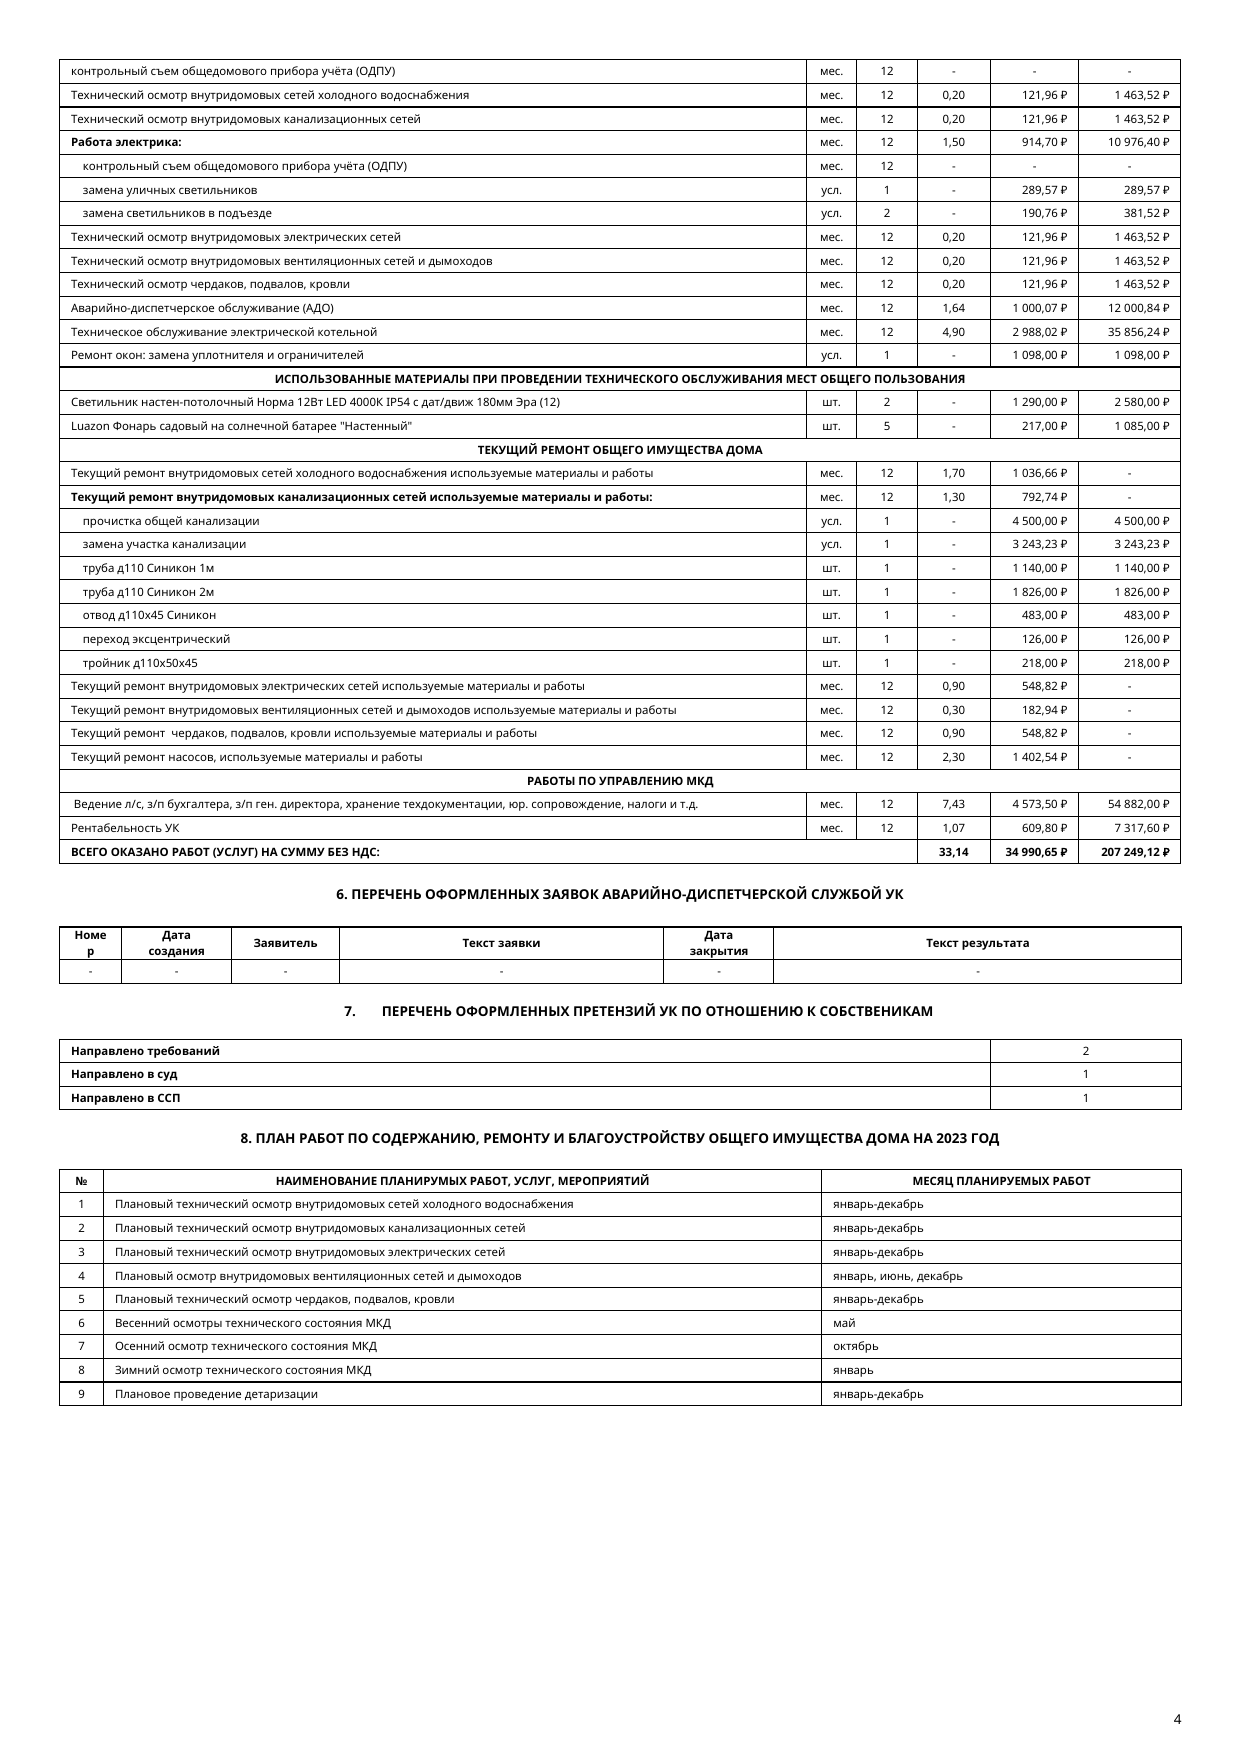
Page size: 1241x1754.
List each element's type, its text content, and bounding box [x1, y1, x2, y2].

table_cell 1,30 [918, 486, 990, 508]
table_cell 12 [857, 675, 917, 697]
table_cell - [918, 604, 990, 627]
table_cell 1 036,66 ₽ [991, 462, 1078, 485]
table_cell 1 463,52 ₽ [1079, 249, 1180, 272]
table_cell 9 [60, 1383, 103, 1405]
table_cell 5 [60, 1288, 103, 1310]
table_cell Плановый технический осмотр чердаков, подвалов, кровли [104, 1288, 821, 1310]
table_cell Весенний осмотры технического состояния МКД [104, 1311, 821, 1334]
table_cell 548,82 ₽ [991, 675, 1078, 697]
table_cell Luazon Фонарь садовый на солнечной батарее "Настенный" [60, 415, 806, 437]
table_cell 0,20 [918, 273, 990, 296]
table_cell труба д110 Синикон 2м [60, 580, 806, 603]
table_cell - [774, 960, 1181, 982]
table_cell 1,07 [918, 817, 990, 839]
table_cell 0,20 [918, 108, 990, 130]
table_cell 3 243,23 ₽ [991, 533, 1078, 556]
table_cell Текущий ремонт внутридомовых вентиляционных сетей и дымоходов используемые материалы и работы [60, 699, 806, 721]
table_cell 4 573,50 ₽ [991, 793, 1078, 816]
table_cell 1 [857, 509, 917, 532]
table_cell Текущий ремонт внутридомовых сетей холодного водоснабжения используемые материалы и работы [60, 462, 806, 485]
table_cell 1,50 [918, 131, 990, 154]
table_cell замена светильников в подъезде [60, 202, 806, 224]
table_cell 4 500,00 ₽ [1079, 509, 1180, 532]
table_cell замена участка канализации [60, 533, 806, 556]
table_cell ИСПОЛЬЗОВАННЫЕ МАТЕРИАЛЫ ПРИ ПРОВЕДЕНИИ ТЕХНИЧЕСКОГО ОБСЛУЖИВАНИЯ МЕСТ ОБЩЕГО ПОЛЬЗОВАНИЯ [60, 368, 1180, 390]
table_cell усл. [807, 509, 856, 532]
table_cell - [991, 155, 1078, 177]
table_cell 1 085,00 ₽ [1079, 415, 1180, 437]
table_cell шт. [807, 651, 856, 674]
table_cell Ремонт окон: замена уплотнителя и ограничителей [60, 344, 806, 366]
table_cell 483,00 ₽ [1079, 604, 1180, 627]
table_cell 1 [991, 1087, 1181, 1109]
table_cell - [1079, 699, 1180, 721]
table_header Дата закрытия [664, 928, 773, 959]
table_cell мес. [807, 108, 856, 130]
table_cell Технический осмотр чердаков, подвалов, кровли [60, 273, 806, 296]
table_cell 54 882,00 ₽ [1079, 793, 1180, 816]
table_cell 0,20 [918, 226, 990, 248]
table_cell 1 463,52 ₽ [1079, 226, 1180, 248]
table_cell Плановый технический осмотр внутридомовых сетей холодного водоснабжения [104, 1193, 821, 1216]
table_cell - [918, 415, 990, 437]
table_cell контрольный съем общедомового прибора учёта (ОДПУ) [60, 60, 806, 83]
table_cell 1 140,00 ₽ [991, 557, 1078, 579]
table_cell 1 140,00 ₽ [1079, 557, 1180, 579]
table_cell мес. [807, 273, 856, 296]
table_header МЕСЯЦ ПЛАНИРУЕМЫХ РАБОТ [822, 1170, 1181, 1192]
table_cell мес. [807, 226, 856, 248]
table_cell труба д110 Синикон 1м [60, 557, 806, 579]
table_cell - [918, 391, 990, 414]
table_cell мес. [807, 297, 856, 319]
table_cell Ведение л/с, з/п бухгалтера, з/п ген. директора, хранение техдокументации, юр. сопровождение, налоги и т.д. [60, 793, 806, 816]
table_cell - [1079, 60, 1180, 83]
table_cell 1 [991, 1063, 1181, 1086]
table_cell 2 580,00 ₽ [1079, 391, 1180, 414]
table_cell 2 [60, 1217, 103, 1239]
table_cell 121,96 ₽ [991, 249, 1078, 272]
table_cell - [232, 960, 339, 982]
table_header НАИМЕНОВАНИЕ ПЛАНИРУМЫХ РАБОТ, УСЛУГ, МЕРОПРИЯТИЙ [104, 1170, 821, 1192]
table_cell 3 243,23 ₽ [1079, 533, 1180, 556]
table_cell 0,20 [918, 84, 990, 106]
table_cell 12 [857, 746, 917, 768]
table_cell ТЕКУЩИЙ РЕМОНТ ОБЩЕГО ИМУЩЕСТВА ДОМА [60, 439, 1180, 461]
table_cell Плановый технический осмотр внутридомовых канализационных сетей [104, 1217, 821, 1239]
table_cell Плановый осмотр внутридомовых вентиляционных сетей и дымоходов [104, 1264, 821, 1287]
table_cell 1 [857, 580, 917, 603]
table_cell 1 826,00 ₽ [1079, 580, 1180, 603]
table_cell - [918, 651, 990, 674]
table_cell 4,90 [918, 320, 990, 343]
table_cell 6 [60, 1311, 103, 1334]
table_cell - [991, 60, 1078, 83]
table_cell 190,76 ₽ [991, 202, 1078, 224]
table_cell 12 [857, 817, 917, 839]
table_cell мес. [807, 131, 856, 154]
table_cell усл. [807, 202, 856, 224]
table_cell - [918, 628, 990, 650]
table_cell ВСЕГО ОКАЗАНО РАБОТ (УСЛУГ) НА СУММУ БЕЗ НДС: [60, 840, 917, 863]
table_cell Плановый технический осмотр внутридомовых электрических сетей [104, 1241, 821, 1263]
table_cell РАБОТЫ ПО УПРАВЛЕНИЮ МКД [60, 770, 1180, 792]
table_cell 2 [857, 202, 917, 224]
table_cell шт. [807, 628, 856, 650]
table_cell замена уличных светильников [60, 178, 806, 201]
table_cell Технический осмотр внутридомовых сетей холодного водоснабжения [60, 84, 806, 106]
table_cell 121,96 ₽ [991, 273, 1078, 296]
table_cell 12 [857, 131, 917, 154]
table_cell 5 [857, 415, 917, 437]
table_cell мес. [807, 817, 856, 839]
table_cell мес. [807, 320, 856, 343]
table_cell - [918, 344, 990, 366]
table_cell 121,96 ₽ [991, 108, 1078, 130]
table_cell Аварийно-диспетчерское обслуживание (АДО) [60, 297, 806, 319]
table_cell январь-декабрь [822, 1383, 1181, 1405]
table_cell 207 249,12 ₽ [1079, 840, 1180, 863]
table_cell май [822, 1311, 1181, 1334]
table_cell шт. [807, 391, 856, 414]
table_cell Работа электрика: [60, 131, 806, 154]
table_cell 218,00 ₽ [991, 651, 1078, 674]
table_header Номер [60, 928, 121, 959]
table_cell - [340, 960, 663, 982]
table_cell 4 [60, 1264, 103, 1287]
table_cell Текущий ремонт внутридомовых канализационных сетей используемые материалы и работы: [60, 486, 806, 508]
table_cell мес. [807, 793, 856, 816]
text 6. ПЕРЕЧЕНЬ ОФОРМЛЕННЫХ ЗАЯВОК АВАРИЙНО-ДИСПЕТЧЕРСКОЙ СЛУЖБОЙ УК [59, 885, 1181, 904]
table_cell Техническое обслуживание электрической котельной [60, 320, 806, 343]
table_cell - [1079, 486, 1180, 508]
table_cell усл. [807, 344, 856, 366]
table_cell 4 500,00 ₽ [991, 509, 1078, 532]
table_cell - [1079, 462, 1180, 485]
table_header Текст заявки [340, 928, 663, 959]
table_cell мес. [807, 249, 856, 272]
table_cell прочистка общей канализации [60, 509, 806, 532]
table_header № [60, 1170, 103, 1192]
table_cell Зимний осмотр технического состояния МКД [104, 1359, 821, 1381]
table_cell 792,74 ₽ [991, 486, 1078, 508]
table_cell 12 [857, 84, 917, 106]
table_cell 289,57 ₽ [991, 178, 1078, 201]
table_cell 0,90 [918, 675, 990, 697]
table_header Текст результата [774, 928, 1181, 959]
table_cell 1 [857, 533, 917, 556]
table_header Направлено требований [60, 1040, 990, 1062]
table_cell 12 [857, 462, 917, 485]
table_cell Светильник настен-потолочный Норма 12Вт LED 4000К IP54 с дат/движ 180мм Эра (12) [60, 391, 806, 414]
table_cell - [1079, 675, 1180, 697]
table_cell 12 [857, 60, 917, 83]
table_cell 1,70 [918, 462, 990, 485]
list ПЕРЕЧЕНЬ ОФОРМЛЕННЫХ ПРЕТЕНЗИЙ УК ПО ОТНОШЕНИЮ К СОБСТВЕНИКАМ [97, 1002, 1181, 1020]
table_cell Текущий ремонт насосов, используемые материалы и работы [60, 746, 806, 768]
table_cell 12 000,84 ₽ [1079, 297, 1180, 319]
table_cell 548,82 ₽ [991, 722, 1078, 745]
table_cell 1 [857, 628, 917, 650]
table_cell 12 [857, 486, 917, 508]
table_cell 12 [857, 108, 917, 130]
table_cell мес. [807, 699, 856, 721]
table_cell 35 856,24 ₽ [1079, 320, 1180, 343]
table_cell январь-декабрь [822, 1217, 1181, 1239]
table_cell Текущий ремонт чердаков, подвалов, кровли используемые материалы и работы [60, 722, 806, 745]
table_cell 1 000,07 ₽ [991, 297, 1078, 319]
table_cell 1 290,00 ₽ [991, 391, 1078, 414]
table_cell 2 988,02 ₽ [991, 320, 1078, 343]
table_cell 483,00 ₽ [991, 604, 1078, 627]
table_cell - [918, 60, 990, 83]
table_cell мес. [807, 84, 856, 106]
table_cell 12 [857, 297, 917, 319]
table_cell 2,30 [918, 746, 990, 768]
table_cell 126,00 ₽ [1079, 628, 1180, 650]
table_header 2 [991, 1040, 1181, 1062]
table_cell 2 [857, 391, 917, 414]
table_cell октябрь [822, 1335, 1181, 1358]
table_cell Плановое проведение детаризации [104, 1383, 821, 1405]
table_cell - [918, 155, 990, 177]
table_cell 1 463,52 ₽ [1079, 273, 1180, 296]
table_cell Текущий ремонт внутридомовых электрических сетей используемые материалы и работы [60, 675, 806, 697]
table_cell 121,96 ₽ [991, 226, 1078, 248]
table_cell тройник д110х50х45 [60, 651, 806, 674]
table_cell - [918, 178, 990, 201]
table_cell 7 [60, 1335, 103, 1358]
table_cell Рентабельность УК [60, 817, 806, 839]
table_cell 1 402,54 ₽ [991, 746, 1078, 768]
table_cell - [60, 960, 121, 982]
table_cell 10 976,40 ₽ [1079, 131, 1180, 154]
table_cell 914,70 ₽ [991, 131, 1078, 154]
table_cell - [1079, 722, 1180, 745]
table_header Дата создания [122, 928, 231, 959]
table_cell 1 [60, 1193, 103, 1216]
table_cell 0,20 [918, 249, 990, 272]
table_cell мес. [807, 60, 856, 83]
table_cell 1 [857, 178, 917, 201]
table_cell Направлено в ССП [60, 1087, 990, 1109]
table_cell мес. [807, 486, 856, 508]
table_cell - [122, 960, 231, 982]
table_cell шт. [807, 604, 856, 627]
table_cell 126,00 ₽ [991, 628, 1078, 650]
table_cell 1 098,00 ₽ [1079, 344, 1180, 366]
table_cell 1 826,00 ₽ [991, 580, 1078, 603]
table_cell 12 [857, 249, 917, 272]
table_cell 33,14 [918, 840, 990, 863]
table_cell 12 [857, 793, 917, 816]
table_cell 121,96 ₽ [991, 84, 1078, 106]
table_cell мес. [807, 155, 856, 177]
table_cell 289,57 ₽ [1079, 178, 1180, 201]
table_cell 12 [857, 155, 917, 177]
table_cell 1 463,52 ₽ [1079, 84, 1180, 106]
table_cell 12 [857, 699, 917, 721]
table_cell - [918, 202, 990, 224]
table_cell Осенний осмотр технического состояния МКД [104, 1335, 821, 1358]
table_cell 1 [857, 604, 917, 627]
table_cell 12 [857, 320, 917, 343]
table_header Заявитель [232, 928, 339, 959]
table_cell 1 [857, 344, 917, 366]
table_cell 1 463,52 ₽ [1079, 108, 1180, 130]
table_cell 8 [60, 1359, 103, 1381]
table_cell мес. [807, 462, 856, 485]
table_cell мес. [807, 675, 856, 697]
table_cell 609,80 ₽ [991, 817, 1078, 839]
table_cell 34 990,65 ₽ [991, 840, 1078, 863]
table_cell январь [822, 1359, 1181, 1381]
table_cell шт. [807, 415, 856, 437]
table_cell 1 098,00 ₽ [991, 344, 1078, 366]
table_cell - [1079, 155, 1180, 177]
table_cell Технический осмотр внутридомовых вентиляционных сетей и дымоходов [60, 249, 806, 272]
table_cell - [664, 960, 773, 982]
table_cell январь, июнь, декабрь [822, 1264, 1181, 1287]
table_cell Технический осмотр внутридомовых электрических сетей [60, 226, 806, 248]
table_cell 12 [857, 722, 917, 745]
table_cell 182,94 ₽ [991, 699, 1078, 721]
table_cell 1,64 [918, 297, 990, 319]
table_cell 217,00 ₽ [991, 415, 1078, 437]
table_cell усл. [807, 533, 856, 556]
table_cell Технический осмотр внутридомовых канализационных сетей [60, 108, 806, 130]
table_cell 3 [60, 1241, 103, 1263]
text 8. ПЛАН РАБОТ ПО СОДЕРЖАНИЮ, РЕМОНТУ И БЛАГОУСТРОЙСТВУ ОБЩЕГО ИМУЩЕСТВА ДОМА НА 2023 ГОД [59, 1129, 1181, 1147]
table_cell шт. [807, 580, 856, 603]
table_cell мес. [807, 746, 856, 768]
table_cell - [918, 580, 990, 603]
table_cell 381,52 ₽ [1079, 202, 1180, 224]
table_cell 12 [857, 273, 917, 296]
table_cell контрольный съем общедомового прибора учёта (ОДПУ) [60, 155, 806, 177]
table_cell 7,43 [918, 793, 990, 816]
table_cell шт. [807, 557, 856, 579]
table_cell - [918, 557, 990, 579]
table_cell усл. [807, 178, 856, 201]
table_cell 1 [857, 557, 917, 579]
table_cell январь-декабрь [822, 1193, 1181, 1216]
table_cell отвод д110х45 Синикон [60, 604, 806, 627]
table_cell 7 317,60 ₽ [1079, 817, 1180, 839]
table_cell - [1079, 746, 1180, 768]
table_cell переход эксцентрический [60, 628, 806, 650]
table_cell 12 [857, 226, 917, 248]
table_cell 1 [857, 651, 917, 674]
table_cell январь-декабрь [822, 1288, 1181, 1310]
table_cell 218,00 ₽ [1079, 651, 1180, 674]
table_cell 0,90 [918, 722, 990, 745]
table_cell - [918, 533, 990, 556]
table_cell мес. [807, 722, 856, 745]
table_cell Направлено в суд [60, 1063, 990, 1086]
table_cell - [918, 509, 990, 532]
table_cell 0,30 [918, 699, 990, 721]
table_cell январь-декабрь [822, 1241, 1181, 1263]
